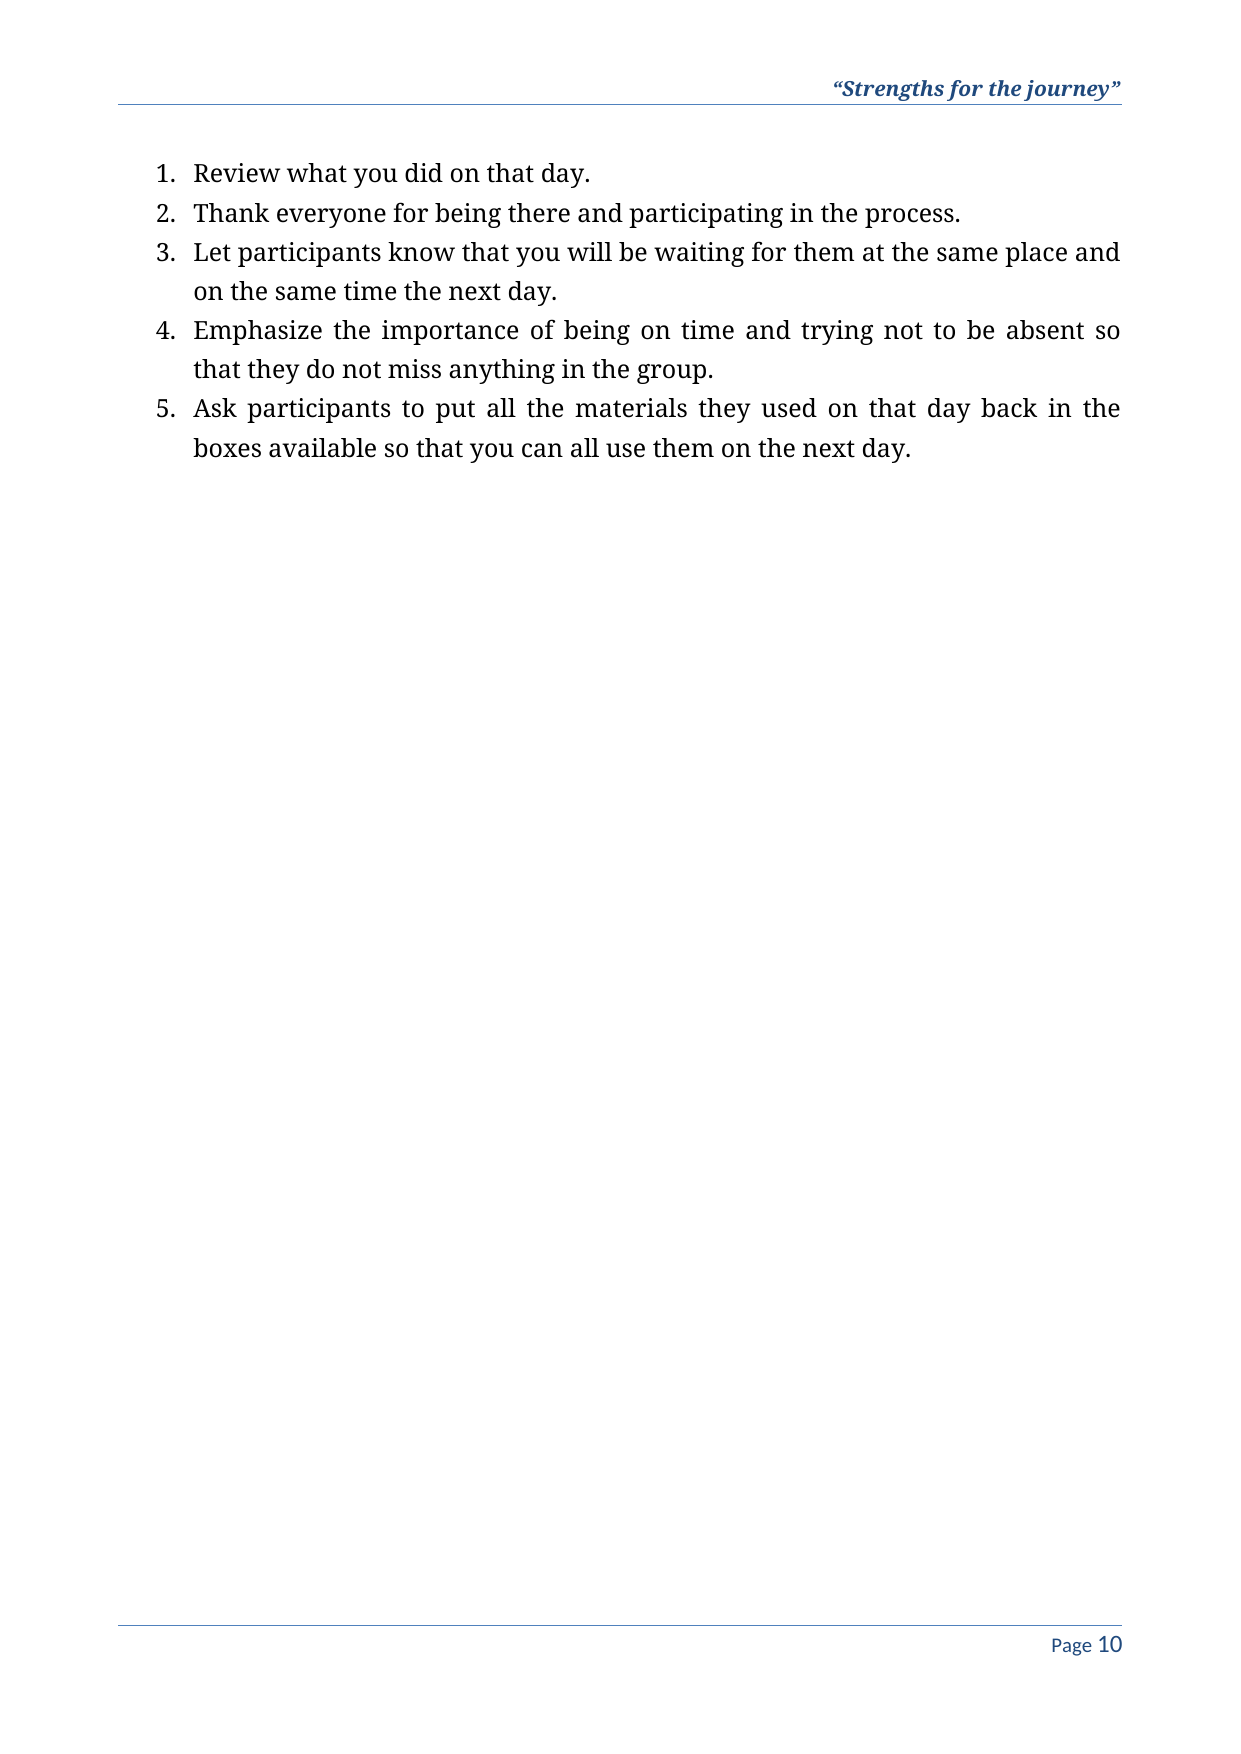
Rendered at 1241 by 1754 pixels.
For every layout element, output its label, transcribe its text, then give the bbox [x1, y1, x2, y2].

list Emphasize the importance of being on time and trying not to be absent so that they do not miss anything in the group. [156, 313, 1122, 386]
list Thank everyone for being there and participating in the process. [156, 195, 1122, 229]
list Review what you did on that day. [156, 156, 1122, 190]
list Ask participants to put all the materials they used on that day back in the boxes available so that you can all use them on the next day. [156, 391, 1122, 464]
list Let participants know that you will be waiting for them at the same place and on the same time the next day. [156, 234, 1122, 308]
